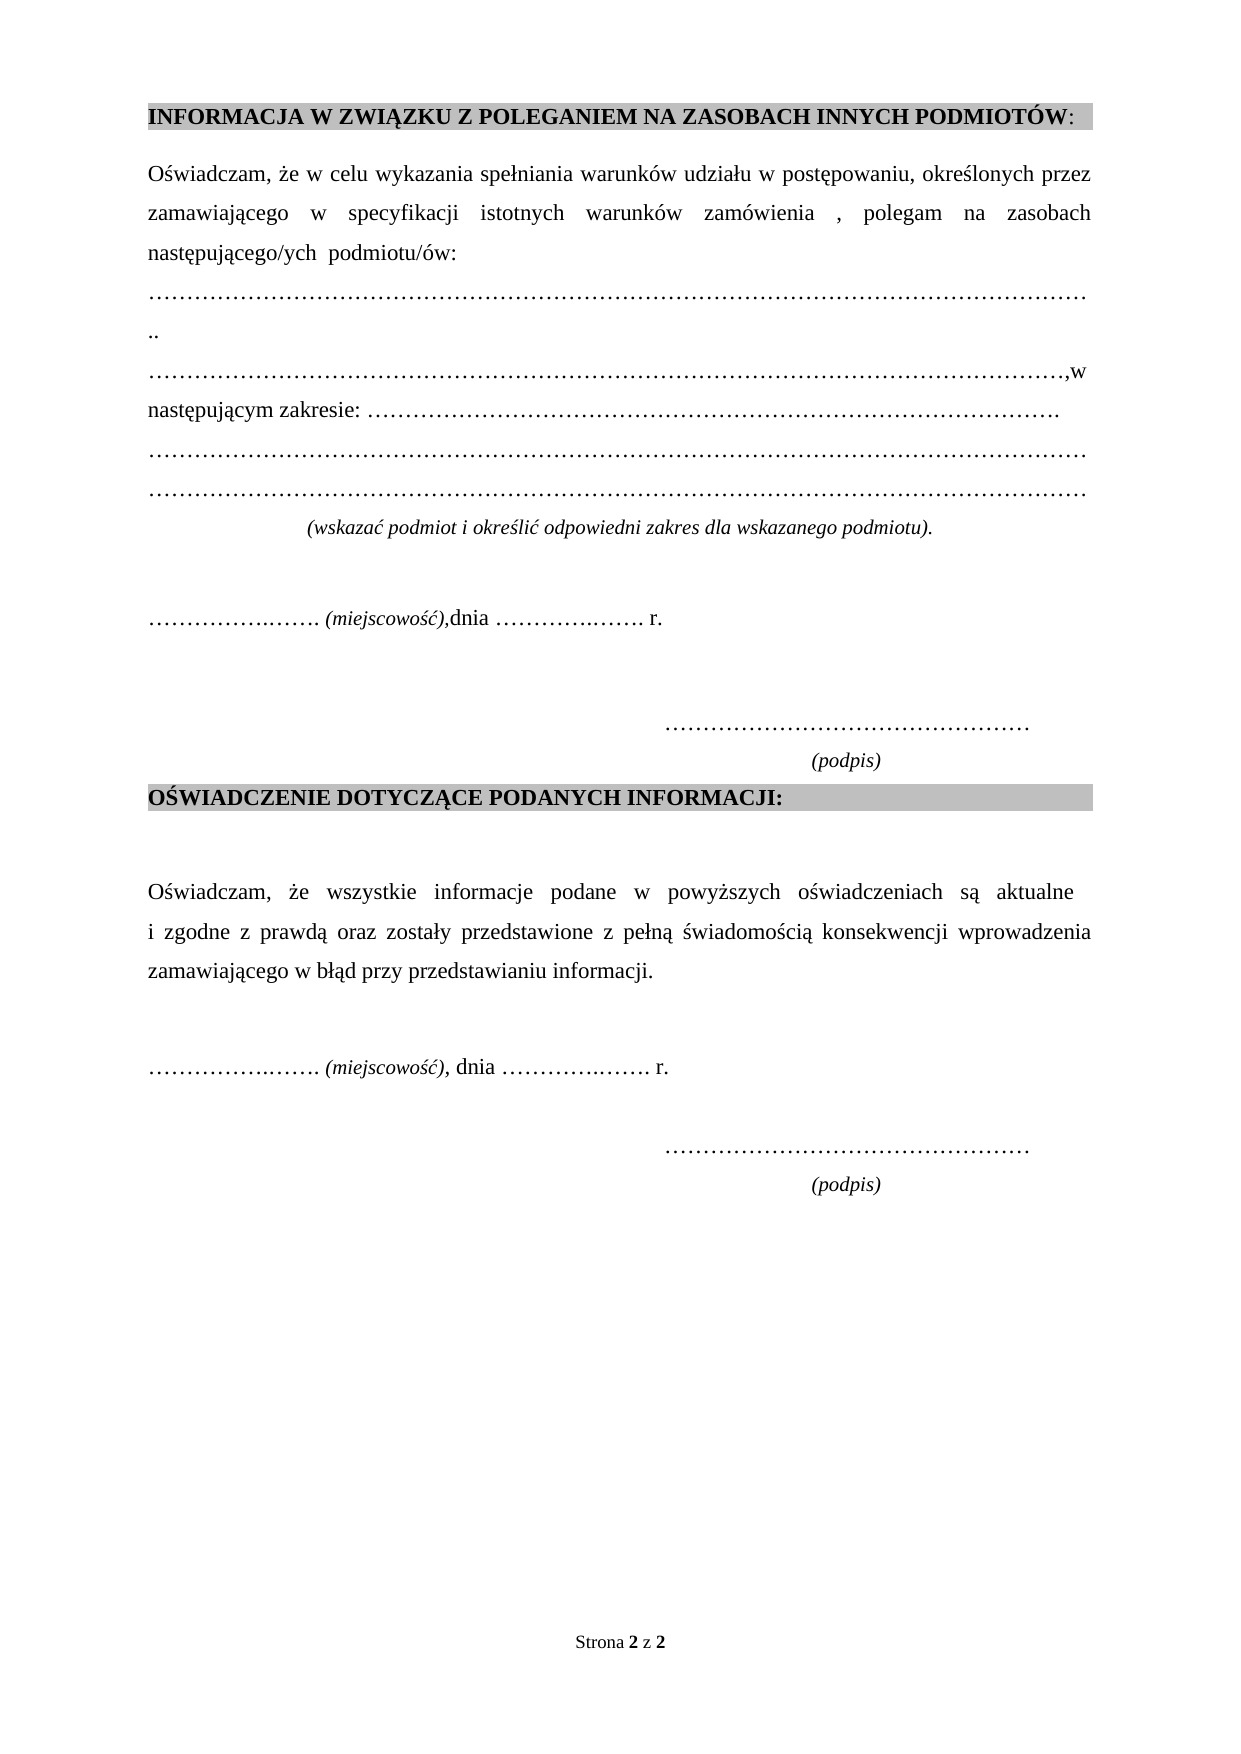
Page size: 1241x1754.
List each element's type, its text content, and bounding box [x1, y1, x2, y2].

text INFORMACJA W ZWIĄZKU Z POLEGANIEM NA ZASOBACH INNYCH PODMIOTÓW: [148, 103, 1093, 130]
text (podpis) [738, 1172, 1093, 1196]
text ………………………………………… [148, 709, 1093, 735]
text ..…………………………………………………………………………………………………………,w następującym zakresie: ………………………………………………………………………………. [148, 317, 1093, 423]
text ………………………………………… [148, 1132, 1093, 1158]
text (podpis) [738, 748, 1093, 772]
text …………….……. (miejscowość),dnia ………….……. r. [148, 604, 1093, 630]
text (wskazać podmiot i określić odpowiedni zakres dla wskazanego podmiotu). [148, 515, 1093, 539]
text ………………………………………………………………………………………………………………………………………………………………………………………………………………………… [148, 436, 1093, 502]
text …………….……. (miejscowość), dnia ………….……. r. [148, 1053, 1093, 1079]
text Oświadczam, że w celu wykazania spełniania warunków udziału w postępowaniu, określonych przez zamawiającego w specyfikacji istotnych warunków zamówienia , polegam na zasobach następującego/ych podmiotu/ów: [148, 159, 1093, 265]
text OŚWIADCZENIE DOTYCZĄCE PODANYCH INFORMACJI: [148, 784, 1093, 811]
text Oświadczam, że wszystkie informacje podane w powyższych oświadczeniach są aktualne i zgodne z prawdą oraz zostały przedstawione z pełną świadomością konsekwencji wprowadzenia zamawiającego w błąd przy przedstawianiu informacji. [148, 878, 1093, 984]
text …………………………………………………………………………………………………………… [148, 278, 1093, 304]
